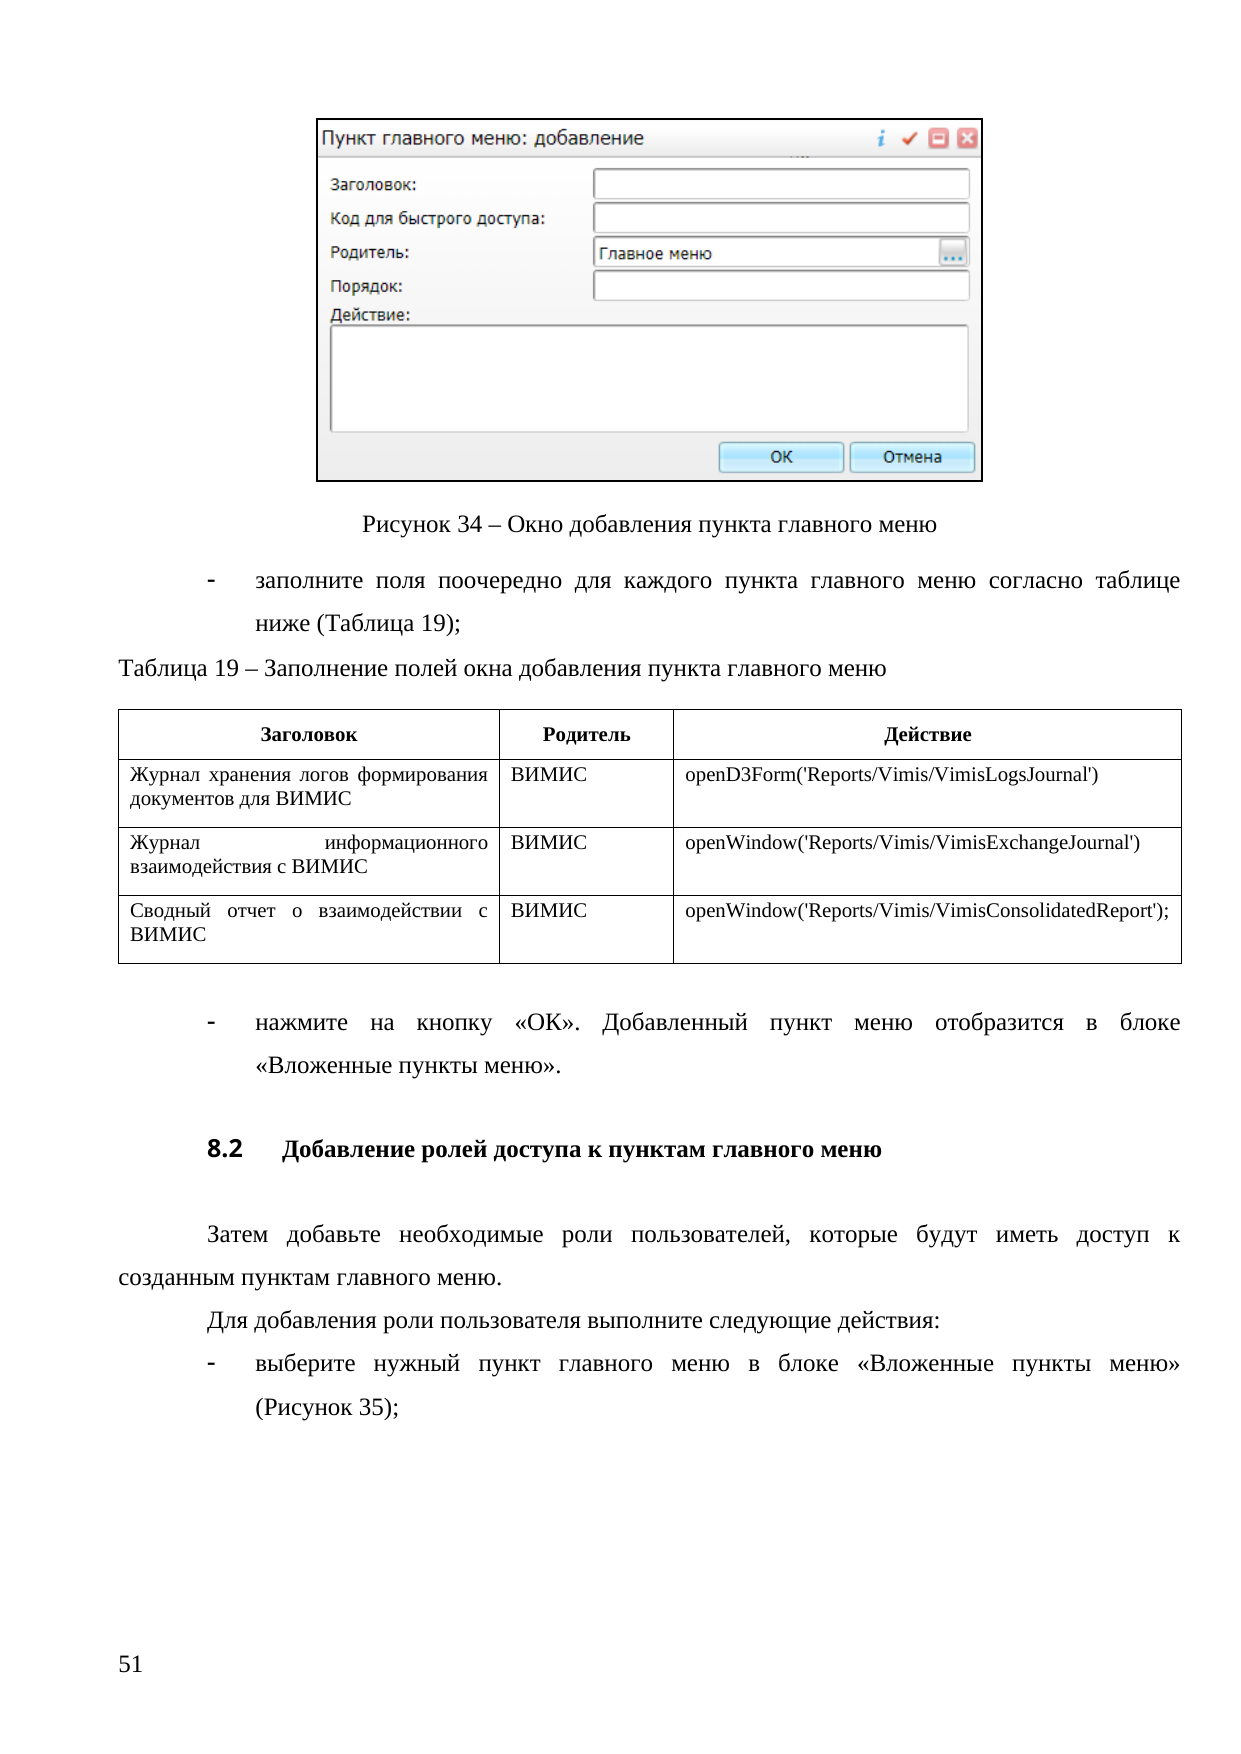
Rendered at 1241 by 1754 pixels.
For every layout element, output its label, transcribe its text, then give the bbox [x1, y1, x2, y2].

table_header Действие [674, 710, 1181, 759]
list выберите нужный пункт главного меню в блоке «Вложенные пункты меню» (Рисунок 35); [207, 1348, 1181, 1420]
text Затем добавьте необходимые роли пользователей, которые будут иметь доступ к созданным пунктам главного меню. [118, 1219, 1181, 1291]
table_cell ВИМИС [500, 760, 673, 827]
table_header Родитель [500, 710, 673, 759]
table_cell openD3Form('Reports/Vimis/VimisLogsJournal') [674, 760, 1181, 827]
title Для добавления роли пользователя выполните следующие действия: [118, 1305, 1181, 1334]
list заполните поля поочередно для каждого пункта главного меню согласно таблице ниже (Таблица 19); [207, 565, 1181, 637]
subtitle Добавление ролей доступа к пунктам главного меню [207, 1131, 1181, 1164]
table_cell Журнал хранения логов формирования документов для ВИМИС [119, 760, 499, 827]
title Рисунок 34 – Окно добавления пункта главного меню [118, 509, 1181, 538]
table_cell Сводный отчет о взаимодействии с ВИМИС [119, 896, 499, 963]
list нажмите на кнопку «ОК». Добавленный пункт меню отобразится в блоке «Вложенные пункты меню». [207, 1007, 1181, 1079]
title Таблица 19 – Заполнение полей окна добавления пункта главного меню [118, 653, 1181, 682]
table_cell ВИМИС [500, 828, 673, 895]
table_cell openWindow('Reports/Vimis/VimisExchangeJournal') [674, 828, 1181, 895]
table_cell ВИМИС [500, 896, 673, 963]
table_cell Журнал информационного взаимодействия с ВИМИС [119, 828, 499, 895]
table_cell openWindow('Reports/Vimis/VimisConsolidatedReport'); [674, 896, 1181, 963]
picture [318, 120, 981, 480]
table_header Заголовок [119, 710, 499, 759]
